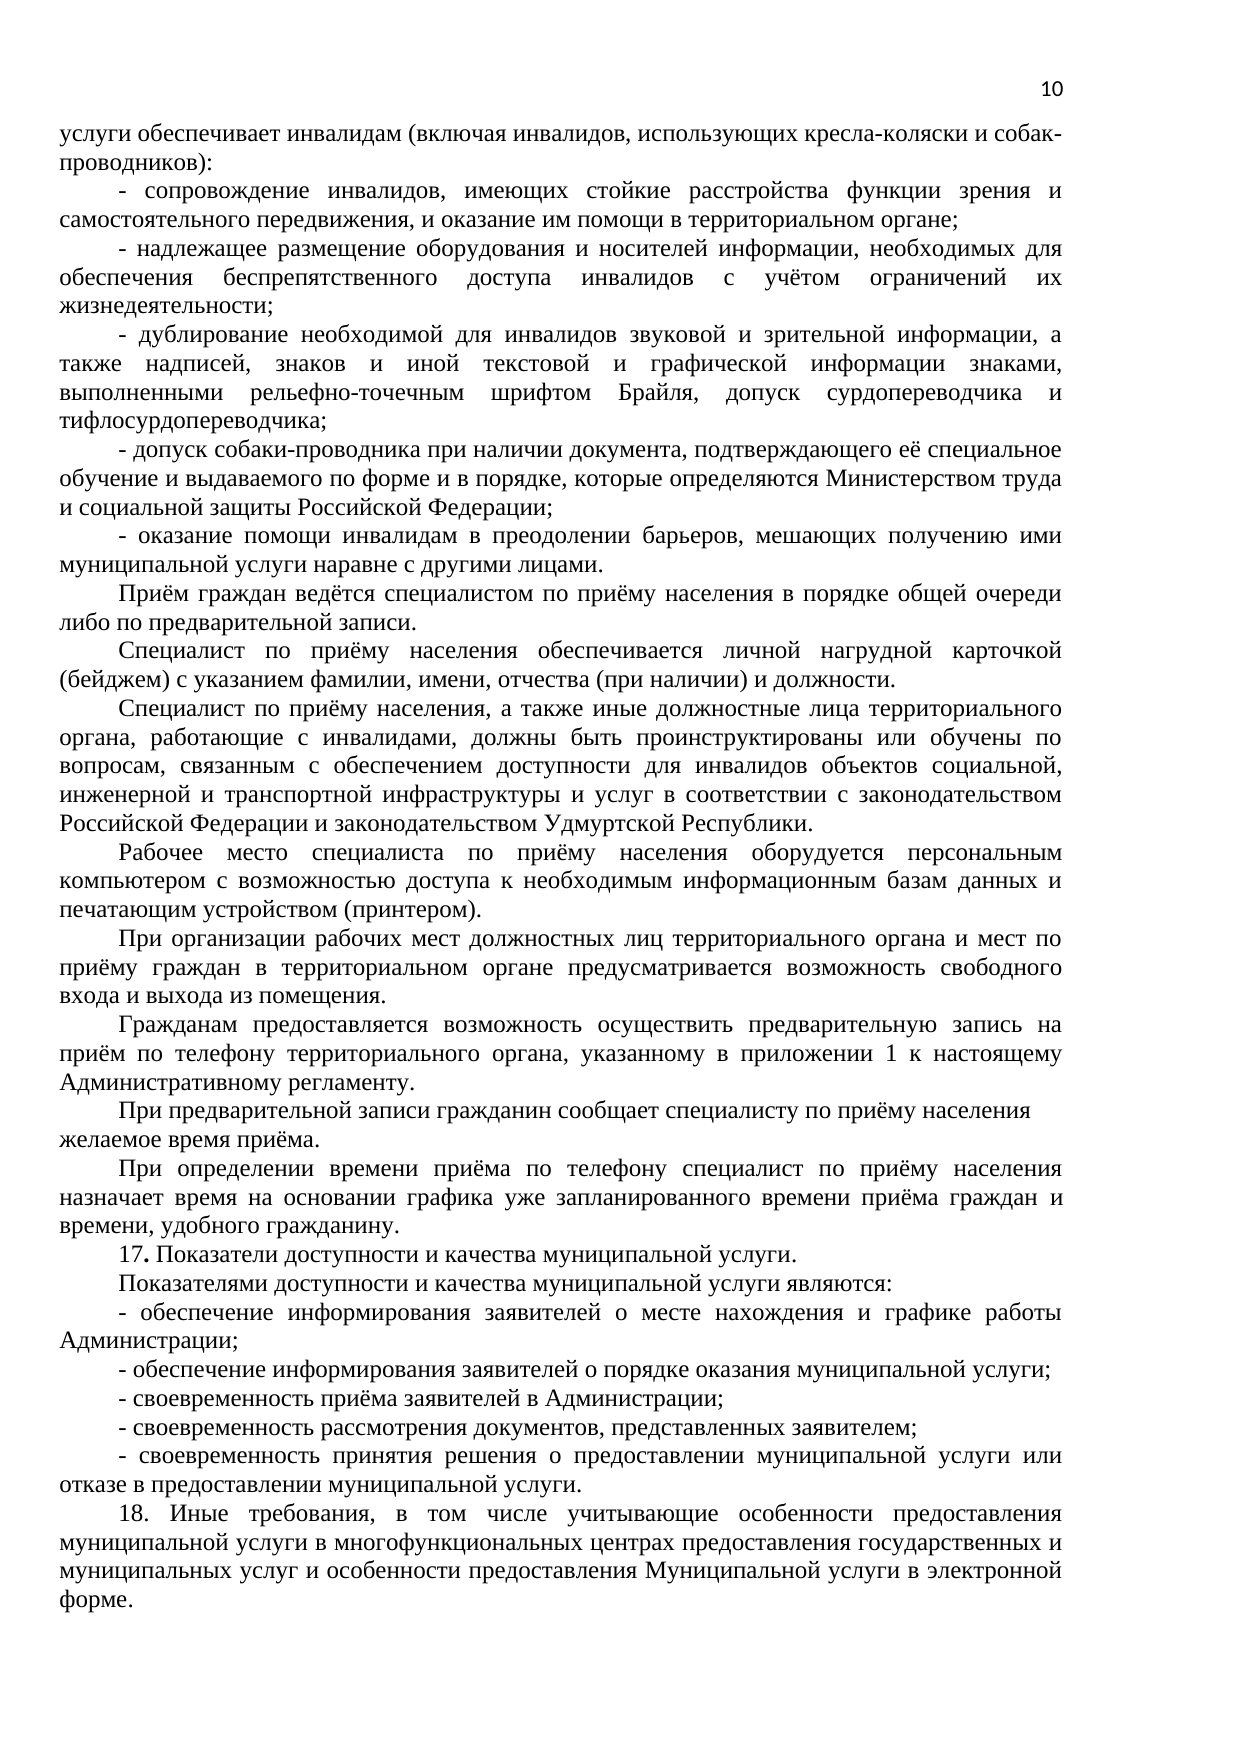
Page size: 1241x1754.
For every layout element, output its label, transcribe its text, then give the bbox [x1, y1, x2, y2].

text - своевременность рассмотрения документов, представленных заявителем; [59, 1412, 1063, 1441]
text - допуск собаки-проводника при наличии документа, подтверждающего её специальное обучение и выдаваемого по форме и в порядке, которые определяются Министерством труда и социальной защиты Российской Федерации; [59, 434, 1063, 521]
text - оказание помощи инвалидам в преодолении барьеров, мешающих получению ими муниципальной услуги наравне с другими лицами. [59, 521, 1063, 578]
text - обеспечение информирования заявителей о порядке оказания муниципальной услуги; [59, 1354, 1063, 1383]
text Специалист по приёму населения обеспечивается личной нагрудной карточкой (бейджем) с указанием фамилии, имени, отчества (при наличии) и должности. [59, 636, 1063, 693]
text - своевременность принятия решения о предоставлении муниципальной услуги или отказе в предоставлении муниципальной услуги. [59, 1441, 1063, 1498]
text 17. Показатели доступности и качества муниципальной услуги. [59, 1239, 1063, 1268]
text - сопровождение инвалидов, имеющих стойкие расстройства функции зрения и самостоятельного передвижения, и оказание им помощи в территориальном органе; [59, 176, 1063, 233]
text - дублирование необходимой для инвалидов звуковой и зрительной информации, а также надписей, знаков и иной текстовой и графической информации знаками, выполненными рельефно-точечным шрифтом Брайля, допуск сурдопереводчика и тифлосурдопереводчика; [59, 319, 1063, 434]
text - надлежащее размещение оборудования и носителей информации, необходимых для обеспечения беспрепятственного доступа инвалидов с учётом ограничений их жизнедеятельности; [59, 233, 1063, 319]
text При определении времени приёма по телефону специалист по приёму населения назначает время на основании графика уже запланированного времени приёма граждан и времени, удобного гражданину. [59, 1153, 1063, 1239]
text При организации рабочих мест должностных лиц территориального органа и мест по приёму граждан в территориальном органе предусматривается возможность свободного входа и выхода из помещения. [59, 923, 1063, 1009]
text 18. Иные требования, в том числе учитывающие особенности предоставления муниципальной услуги в многофункциональных центрах предоставления государственных и муниципальных услуг и особенности предоставления Муниципальной услуги в электронной форме. [59, 1498, 1063, 1613]
text - обеспечение информирования заявителей о месте нахождения и графике работы Администрации; [59, 1297, 1063, 1354]
text Приём граждан ведётся специалистом по приёму населения в порядке общей очереди либо по предварительной записи. [59, 578, 1063, 636]
text Рабочее место специалиста по приёму населения оборудуется персональным компьютером с возможностью доступа к необходимым информационным базам данных и печатающим устройством (принтером). [59, 837, 1063, 923]
text Гражданам предоставляется возможность осуществить предварительную запись на приём по телефону территориального органа, указанному в приложении 1 к настоящему Административному регламенту. [59, 1009, 1063, 1096]
text Показателями доступности и качества муниципальной услуги являются: [59, 1268, 1063, 1297]
text Специалист по приёму населения, а также иные должностные лица территориального органа, работающие с инвалидами, должны быть проинструктированы или обучены по вопросам, связанным с обеспечением доступности для инвалидов объектов социальной, инженерной и транспортной инфраструктуры и услуг в соответствии с законодательством Российской Федерации и законодательством Удмуртской Республики. [59, 693, 1063, 837]
text При предварительной записи гражданин сообщает специалисту по приёму населения желаемое время приёма. [59, 1096, 1063, 1153]
text - своевременность приёма заявителей в Администрации; [59, 1383, 1063, 1412]
